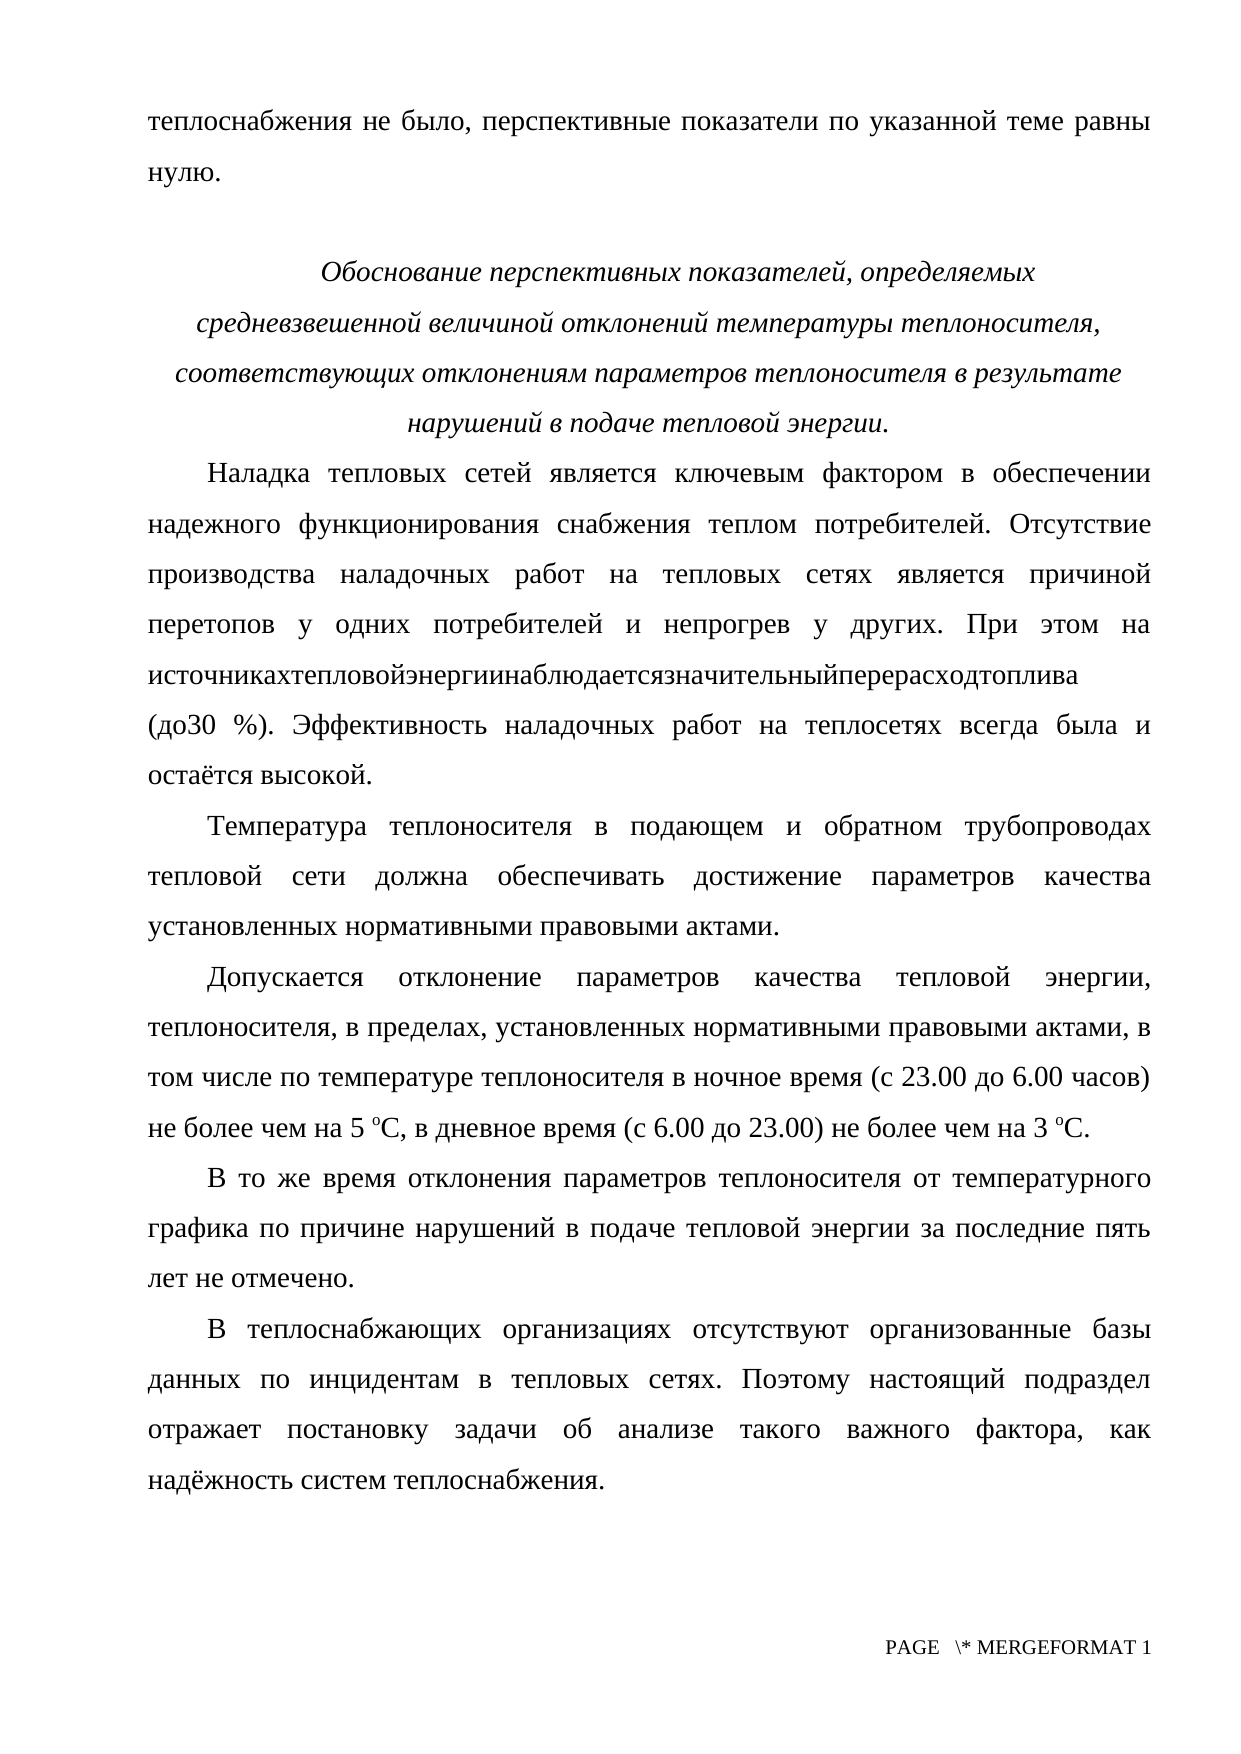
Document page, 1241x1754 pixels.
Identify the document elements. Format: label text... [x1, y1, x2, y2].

text Температура теплоносителя в подающем и обратном трубопроводах тепловой сети должна обеспечивать достижение параметров качества установленных нормативными правовыми актами. [148, 808, 1152, 942]
text Обоснование перспективных показателей, определяемых средневзвешенной величиной отклонений температуры теплоносителя, соответствующих отклонениям параметров теплоносителя в результате нарушений в подаче тепловой энергии. [148, 254, 1152, 439]
text В то же время отклонения параметров теплоносителя от температурного графика по причине нарушений в подаче тепловой энергии за последние пять лет не отмечено. [148, 1160, 1152, 1294]
text Допускается отклонение параметров качества тепловой энергии, теплоносителя, в пределах, установленных нормативными правовыми актами, в том числе по температуре теплоносителя в ночное время (с 23.00 до 6.00 часов) не более чем на 5 оС, в дневное время (с 6.00 до 23.00) не более чем на 3 оС. [148, 959, 1152, 1143]
text Наладка тепловых сетей является ключевым фактором в обеспечении надежного функционирования снабжения теплом потребителей. Отсутствие производства наладочных работ на тепловых сетях является причиной перетопов у одних потребителей и непрогрев у других. При этом на источникахтепловойэнергиинаблюдаетсязначительныйперерасходтоплива (до30 %). Эффективность наладочных работ на теплосетях всегда была и остаётся высокой. [148, 456, 1152, 791]
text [148, 103, 1152, 187]
text В теплоснабжающих организациях отсутствуют организованные базы данных по инцидентам в тепловых сетях. Поэтому настоящий подраздел отражает постановку задачи об анализе такого важного фактора, как надёжность систем теплоснабжения. [148, 1311, 1152, 1495]
